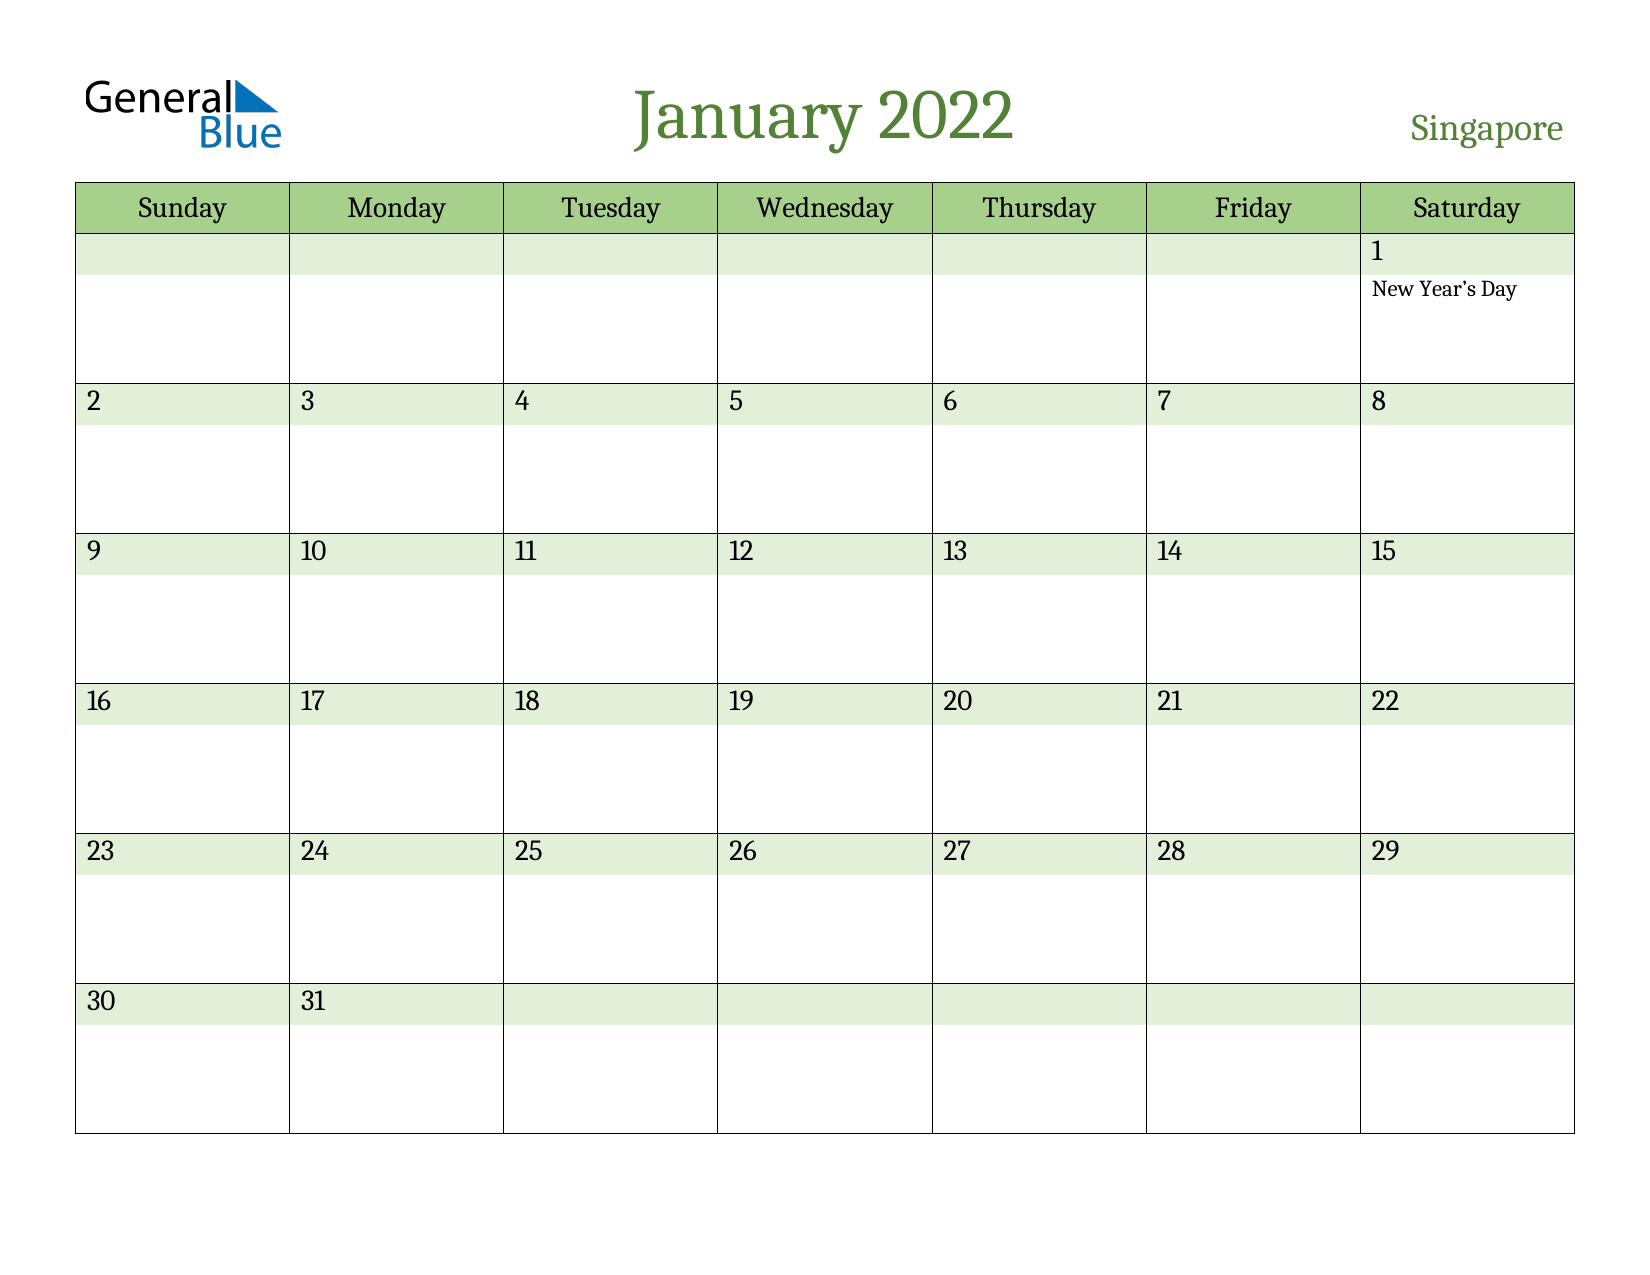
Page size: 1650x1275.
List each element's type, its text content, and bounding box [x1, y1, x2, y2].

table_cell [290, 425, 503, 533]
table_cell 23 [76, 834, 289, 875]
table_cell [718, 875, 932, 983]
table_cell 18 [504, 684, 717, 725]
table_cell [718, 1025, 932, 1133]
table_cell [76, 425, 289, 533]
picture [86, 80, 281, 148]
table_cell 17 [290, 684, 503, 725]
table_cell [1361, 425, 1574, 533]
table_cell [290, 875, 503, 983]
table_cell [1361, 575, 1574, 683]
table_cell [504, 984, 717, 1025]
table_cell [1147, 234, 1360, 275]
table_cell 4 [504, 384, 717, 425]
table_cell [933, 275, 1146, 383]
table_cell [1361, 875, 1574, 983]
table_cell 16 [76, 684, 289, 725]
table_cell [718, 425, 932, 533]
table_cell [1147, 425, 1360, 533]
table_cell 28 [1147, 834, 1360, 875]
table_cell 6 [933, 384, 1146, 425]
table_cell [718, 275, 932, 383]
table_cell 24 [290, 834, 503, 875]
table_cell [76, 725, 289, 833]
table_cell [504, 725, 717, 833]
table_cell Thursday [933, 183, 1146, 233]
table_cell [1147, 725, 1360, 833]
table_cell 27 [933, 834, 1146, 875]
table_cell [933, 875, 1146, 983]
table_cell Tuesday [504, 183, 717, 233]
table_cell 19 [718, 684, 932, 725]
table_cell 12 [718, 534, 932, 575]
table_cell 9 [76, 534, 289, 575]
table_cell 22 [1361, 684, 1574, 725]
table_cell [1147, 1025, 1360, 1133]
table_cell [1147, 984, 1360, 1025]
table_cell 1 [1361, 234, 1574, 275]
table_cell [1147, 875, 1360, 983]
table_cell [718, 725, 932, 833]
table_header January 2022 [504, 75, 1146, 182]
table_cell [718, 234, 932, 275]
table_cell [718, 984, 932, 1025]
table_cell Monday [290, 183, 503, 233]
table_cell 10 [290, 534, 503, 575]
table_cell [290, 725, 503, 833]
table_cell 11 [504, 534, 717, 575]
table_cell 26 [718, 834, 932, 875]
table_cell 5 [718, 384, 932, 425]
table_cell 25 [504, 834, 717, 875]
table_cell Saturday [1361, 183, 1574, 233]
table_cell [933, 984, 1146, 1025]
table_cell [1147, 275, 1360, 383]
table_cell [504, 425, 717, 533]
table_cell [76, 575, 289, 683]
table_cell [76, 1025, 289, 1133]
table_cell Friday [1147, 183, 1360, 233]
table_cell New Year’s Day [1361, 275, 1574, 383]
table_cell [1147, 575, 1360, 683]
table_cell [718, 575, 932, 683]
table_cell [504, 875, 717, 983]
table_cell [76, 875, 289, 983]
table_cell 29 [1361, 834, 1574, 875]
table_header [76, 75, 503, 182]
table_cell [290, 1025, 503, 1133]
table_cell Sunday [76, 183, 289, 233]
table_cell 14 [1147, 534, 1360, 575]
table_cell [1361, 984, 1574, 1025]
table_cell Wednesday [718, 183, 932, 233]
table_cell [1361, 725, 1574, 833]
table_cell [290, 234, 503, 275]
table_cell 31 [290, 984, 503, 1025]
table_cell 2 [76, 384, 289, 425]
table_cell [76, 234, 289, 275]
table_cell [504, 575, 717, 683]
table_cell [933, 725, 1146, 833]
table_cell [933, 425, 1146, 533]
table_cell 3 [290, 384, 503, 425]
table_cell [504, 1025, 717, 1133]
table_header Singapore [1146, 75, 1574, 182]
table_cell [290, 575, 503, 683]
table_cell [504, 234, 717, 275]
table_cell [76, 275, 289, 383]
table_cell 21 [1147, 684, 1360, 725]
table_cell 30 [76, 984, 289, 1025]
table_cell 13 [933, 534, 1146, 575]
table_cell [933, 1025, 1146, 1133]
table_cell 20 [933, 684, 1146, 725]
table_cell [1361, 1025, 1574, 1133]
table_cell 15 [1361, 534, 1574, 575]
table_cell [290, 275, 503, 383]
table_cell [504, 275, 717, 383]
table_cell 8 [1361, 384, 1574, 425]
table_cell 7 [1147, 384, 1360, 425]
table_cell [933, 234, 1146, 275]
table_cell [933, 575, 1146, 683]
